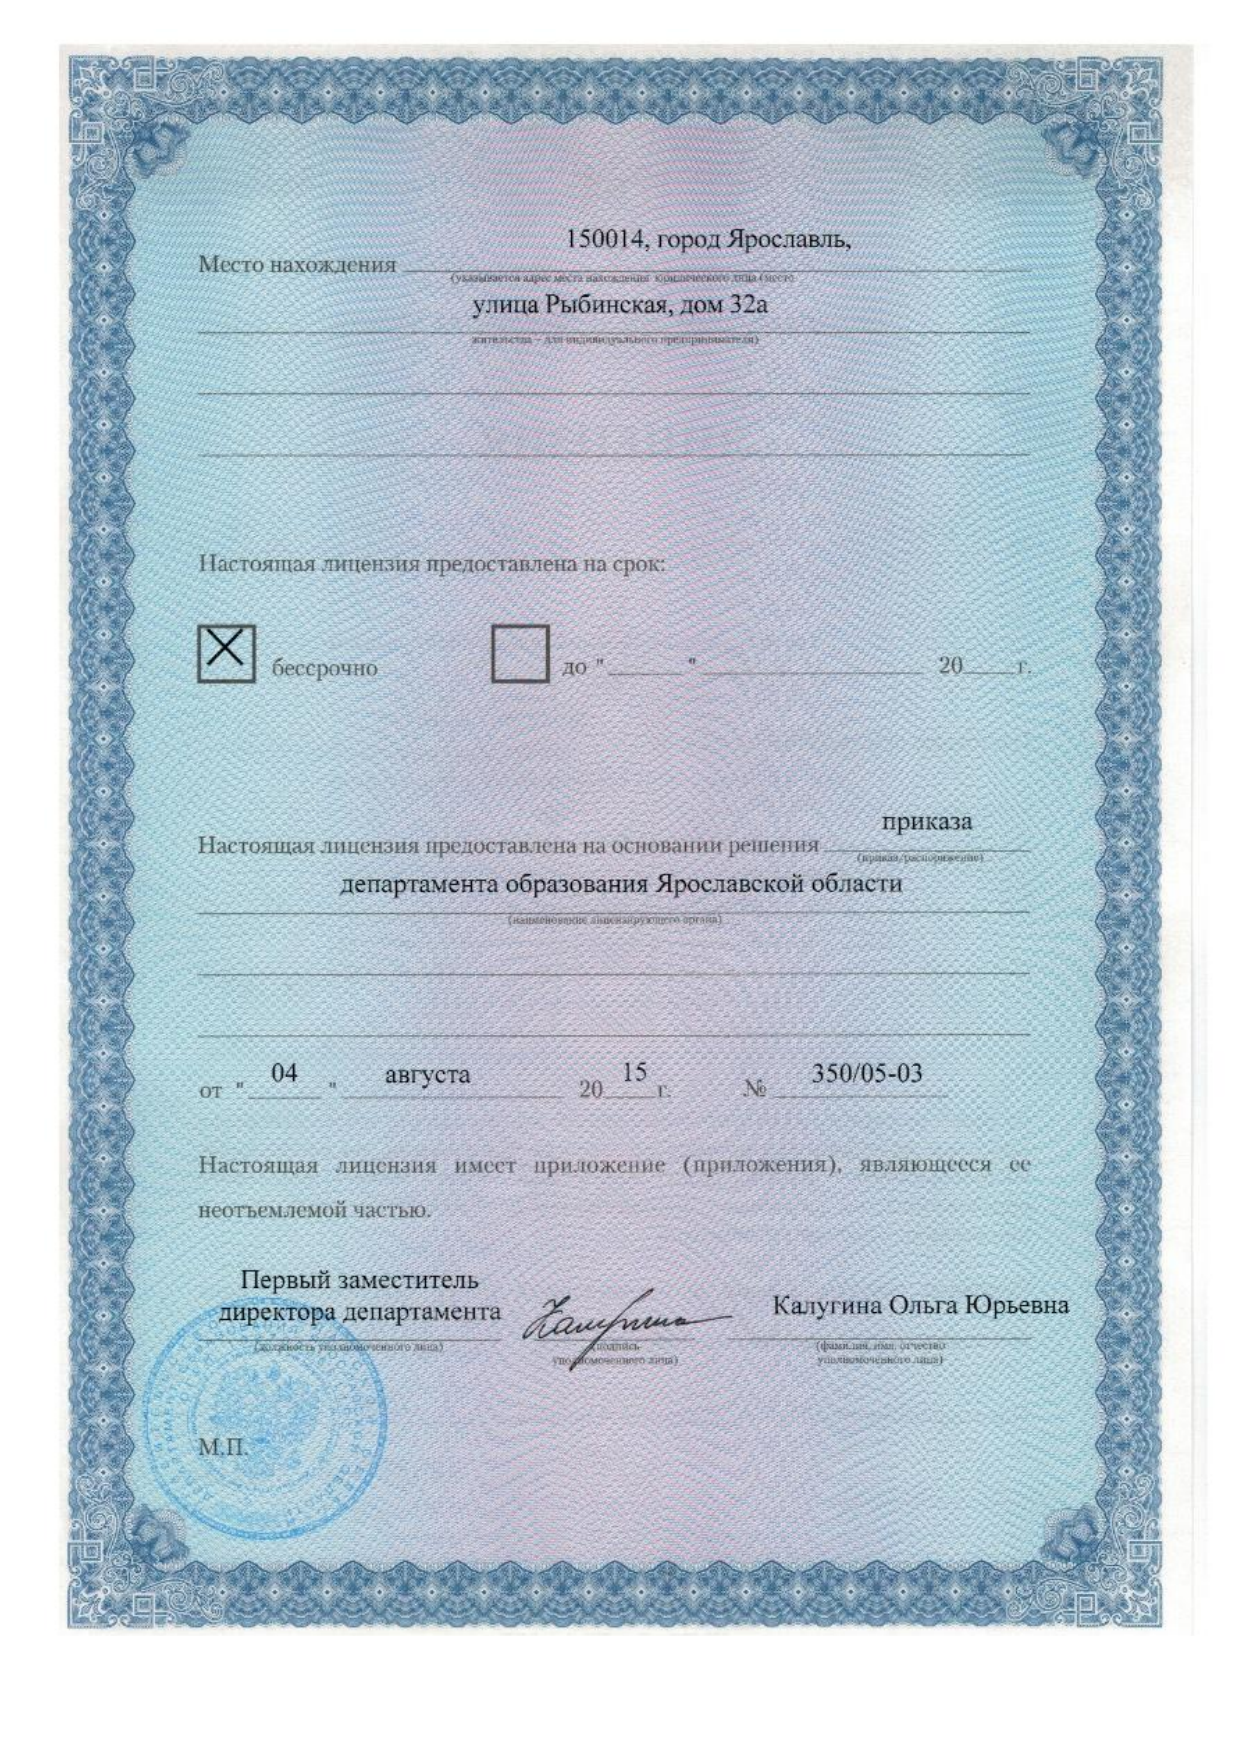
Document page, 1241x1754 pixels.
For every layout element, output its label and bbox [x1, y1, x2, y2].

picture [44, 29, 1226, 1636]
